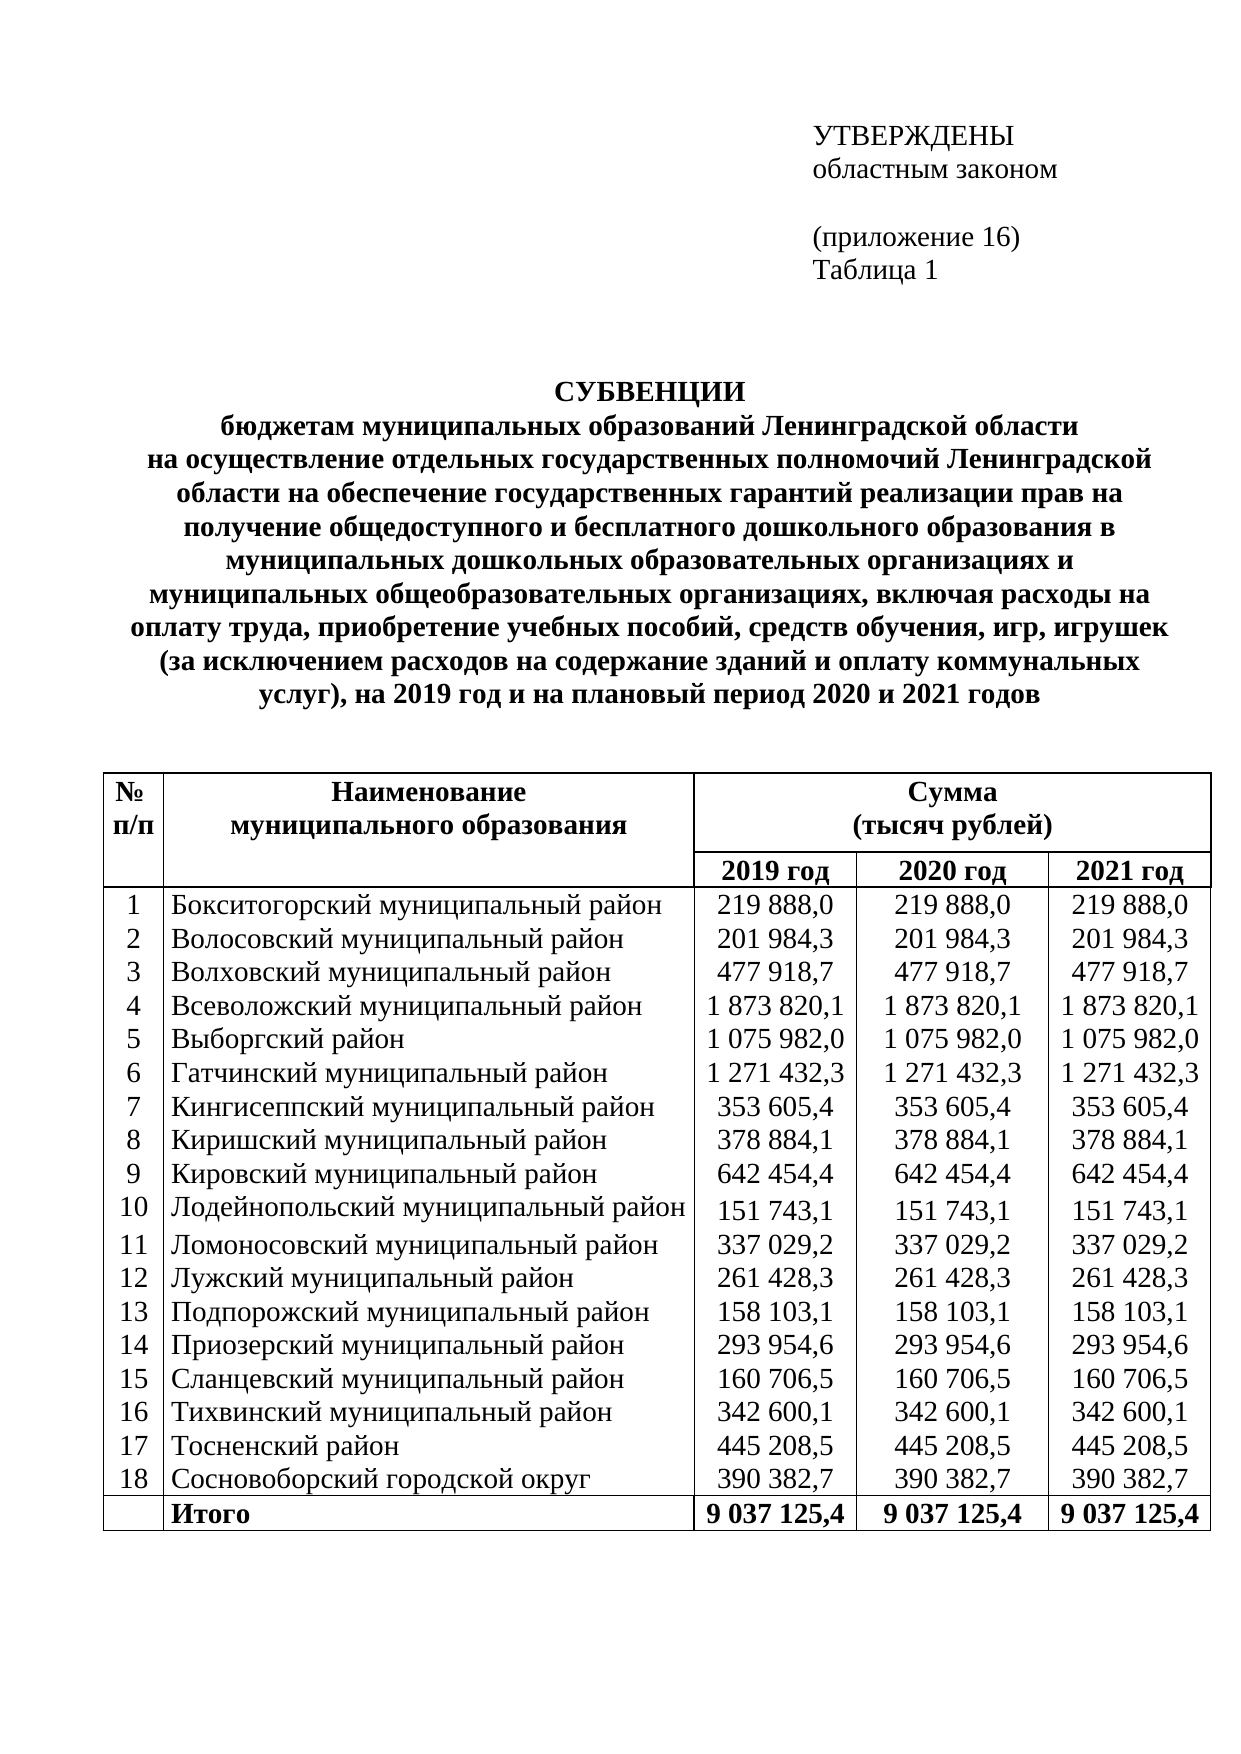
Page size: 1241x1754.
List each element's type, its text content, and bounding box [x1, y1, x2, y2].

text бюджетам муниципальных образований Ленинградской области [118, 408, 1181, 442]
table_cell 353 605,4 [1049, 1089, 1210, 1122]
table_cell 353 605,4 [857, 1089, 1048, 1122]
table_cell 642 454,4 [857, 1156, 1048, 1189]
table_cell 293 954,6 [857, 1328, 1048, 1361]
table_cell 158 103,1 [857, 1294, 1048, 1327]
text УТВЕРЖДЕНЫ [812, 118, 1181, 152]
table_cell 1 075 982,0 [857, 1022, 1048, 1055]
table_cell 14 [104, 1328, 163, 1361]
table_cell 219 888,0 [1049, 888, 1210, 921]
table_cell Кировский муниципальный район [164, 1156, 694, 1189]
text СУБВЕНЦИИ [118, 374, 1181, 408]
table_cell [104, 1496, 163, 1530]
text областным законом [812, 152, 1181, 185]
table_cell 1 075 982,0 [1049, 1022, 1210, 1055]
table_cell 1 271 432,3 [857, 1055, 1048, 1089]
table_cell 293 954,6 [1049, 1328, 1210, 1361]
table_cell 261 428,3 [1049, 1260, 1210, 1294]
table_cell 390 382,7 [695, 1462, 856, 1495]
table_cell 6 [104, 1055, 163, 1089]
table_cell 2 [104, 921, 163, 954]
table_cell 201 984,3 [695, 921, 856, 954]
table_header Сумма (тысяч рублей) [695, 774, 1210, 851]
table_cell 342 600,1 [857, 1395, 1048, 1428]
text на осуществление отдельных государственных полномочий Ленинградской области на обеспечение государственных гарантий реализации прав на получение общедоступного и бесплатного дошкольного образования в муниципальных дошкольных образовательных организациях и муниципальных общеобразовательных организациях, включая расходы на оплату труда, приобретение учебных пособий, средств обучения, игр, игрушек (за исключением расходов на содержание зданий и оплату коммунальных услуг), на 2019 год и на плановый период 2020 и 2021 годов [118, 442, 1181, 710]
table_cell Подпорожский муниципальный район [164, 1294, 694, 1327]
table_cell 378 884,1 [695, 1122, 856, 1156]
table_cell Тосненский район [164, 1428, 694, 1462]
table_cell 151 743,1 [1049, 1189, 1210, 1227]
table_cell 158 103,1 [695, 1294, 856, 1327]
table_cell 8 [104, 1122, 163, 1156]
table_cell 1 873 820,1 [857, 988, 1048, 1022]
table_cell 390 382,7 [1049, 1462, 1210, 1495]
table_cell 1 271 432,3 [1049, 1055, 1210, 1089]
table_cell Сосновоборский городской округ [164, 1462, 694, 1495]
table_cell Гатчинский муниципальный район [164, 1055, 694, 1089]
table_cell 15 [104, 1361, 163, 1394]
table_cell 160 706,5 [857, 1361, 1048, 1394]
table_cell 12 [104, 1260, 163, 1294]
table_cell 642 454,4 [695, 1156, 856, 1189]
table_cell 9 037 125,4 [695, 1496, 856, 1530]
table_header Наименование муниципального образования [164, 774, 693, 886]
table_cell 477 918,7 [695, 955, 856, 988]
table_cell Кингисеппский муниципальный район [164, 1089, 694, 1122]
table_cell 445 208,5 [695, 1428, 856, 1462]
table_cell Итого [164, 1496, 693, 1530]
table_cell Ломоносовский муниципальный район [164, 1227, 694, 1260]
table_cell 7 [104, 1089, 163, 1122]
table_cell 10 [104, 1189, 163, 1227]
table_cell 1 [104, 888, 163, 921]
table_cell 11 [104, 1227, 163, 1260]
table_cell 445 208,5 [1049, 1428, 1210, 1462]
table_cell 261 428,3 [695, 1260, 856, 1294]
table_cell 201 984,3 [1049, 921, 1210, 954]
table_cell 5 [104, 1022, 163, 1055]
table_cell 293 954,6 [695, 1328, 856, 1361]
table_cell 2019 год [695, 853, 856, 886]
table_cell 219 888,0 [695, 888, 856, 921]
table_cell 337 029,2 [857, 1227, 1048, 1260]
table_cell 9 [104, 1156, 163, 1189]
table_cell 342 600,1 [695, 1395, 856, 1428]
table_cell Волховский муниципальный район [164, 955, 694, 988]
table_cell 219 888,0 [857, 888, 1048, 921]
table_cell 378 884,1 [857, 1122, 1048, 1156]
table_cell 17 [104, 1428, 163, 1462]
table_cell 378 884,1 [1049, 1122, 1210, 1156]
table_cell 201 984,3 [857, 921, 1048, 954]
table_cell 445 208,5 [857, 1428, 1048, 1462]
table_cell 337 029,2 [1049, 1227, 1210, 1260]
table_cell 160 706,5 [695, 1361, 856, 1394]
table_cell 477 918,7 [1049, 955, 1210, 988]
table_cell 1 271 432,3 [695, 1055, 856, 1089]
table_cell 160 706,5 [1049, 1361, 1210, 1394]
table_cell 642 454,4 [1049, 1156, 1210, 1189]
table_cell 1 075 982,0 [695, 1022, 856, 1055]
table_cell 2020 год [857, 853, 1048, 886]
table_cell 9 037 125,4 [1049, 1496, 1210, 1530]
table_cell Всеволожский муниципальный район [164, 988, 694, 1022]
table_cell Приозерский муниципальный район [164, 1328, 694, 1361]
text (приложение 16) [812, 219, 1181, 252]
table_cell 158 103,1 [1049, 1294, 1210, 1327]
text Таблица 1 [812, 252, 1181, 286]
table_cell 151 743,1 [857, 1189, 1048, 1227]
table_cell 16 [104, 1395, 163, 1428]
table_cell Лужский муниципальный район [164, 1260, 694, 1294]
table_cell 2021 год [1049, 853, 1210, 886]
table_cell Тихвинский муниципальный район [164, 1395, 694, 1428]
table_cell 1 873 820,1 [1049, 988, 1210, 1022]
table_cell 1 873 820,1 [695, 988, 856, 1022]
table_cell Волосовский муниципальный район [164, 921, 694, 954]
table_cell Лодейнопольский муниципальный район [164, 1189, 694, 1227]
table_cell 151 743,1 [695, 1189, 856, 1227]
table_cell Бокситогорский муниципальный район [164, 888, 694, 921]
table_cell 342 600,1 [1049, 1395, 1210, 1428]
table_cell Сланцевский муниципальный район [164, 1361, 694, 1394]
table_cell 337 029,2 [695, 1227, 856, 1260]
table_cell 390 382,7 [857, 1462, 1048, 1495]
table_header № п/п [104, 774, 163, 886]
table_cell 261 428,3 [857, 1260, 1048, 1294]
table_cell 18 [104, 1462, 163, 1495]
table_cell Киришский муниципальный район [164, 1122, 694, 1156]
table_cell 353 605,4 [695, 1089, 856, 1122]
table_cell Выборгский район [164, 1022, 694, 1055]
table_cell 477 918,7 [857, 955, 1048, 988]
table_cell 9 037 125,4 [857, 1496, 1048, 1530]
table_cell 3 [104, 955, 163, 988]
table_cell 13 [104, 1294, 163, 1327]
table_cell 4 [104, 988, 163, 1022]
